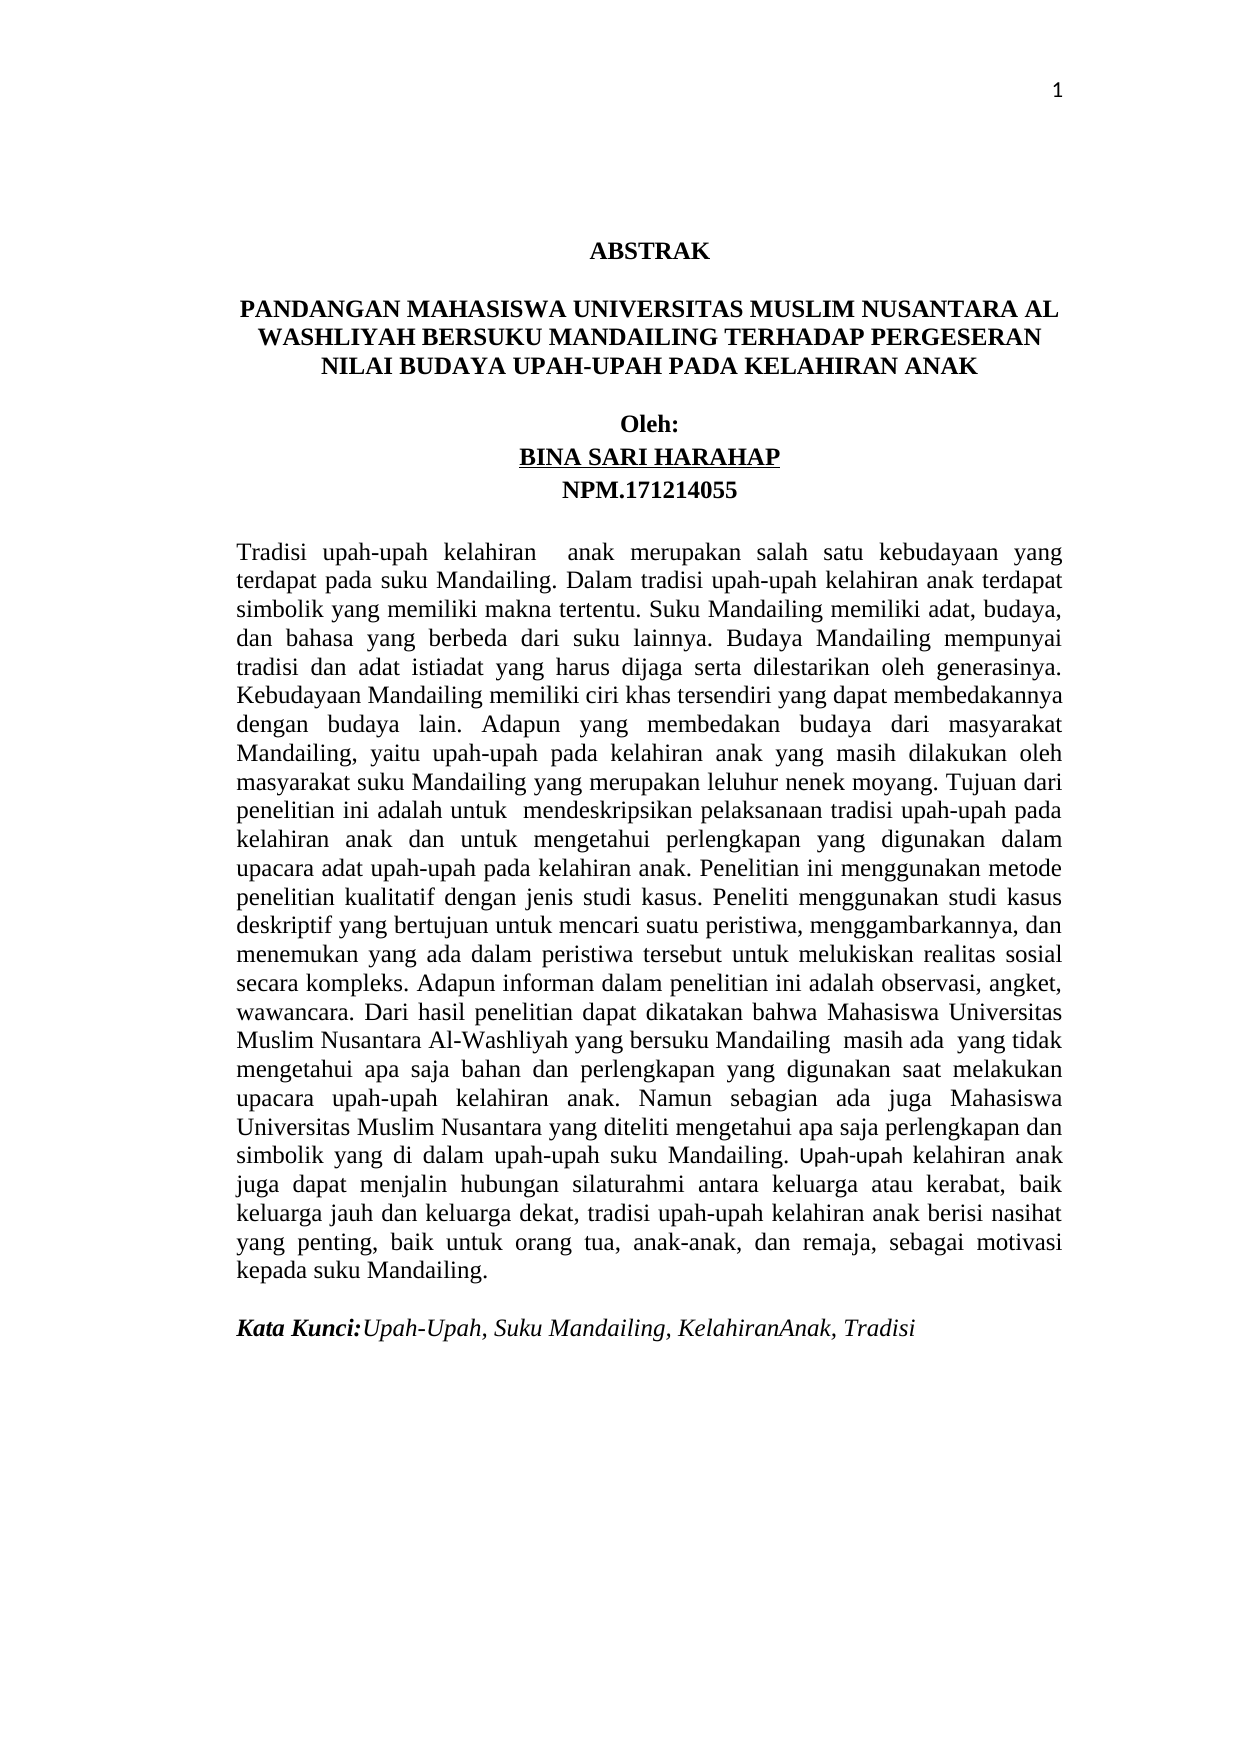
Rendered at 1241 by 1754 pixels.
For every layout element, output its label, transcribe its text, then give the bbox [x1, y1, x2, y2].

text BINA SARI HARAHAP [236, 442, 1063, 471]
text Kata Kunci:Upah-Upah, Suku Mandailing, KelahiranAnak, Tradisi [236, 1313, 1063, 1342]
text Oleh: [236, 409, 1063, 437]
text PANDANGAN MAHASISWA UNIVERSITAS MUSLIM NUSANTARA AL WASHLIYAH BERSUKU MANDAILING TERHADAP PERGESERAN NILAI BUDAYA UPAH-UPAH PADA KELAHIRAN ANAK [236, 294, 1063, 380]
text ABSTRAK [236, 236, 1063, 265]
text Tradisi upah-upah kelahiran anak merupakan salah satu kebudayaan yang terdapat pada suku Mandailing. Dalam tradisi upah-upah kelahiran anak terdapat simbolik yang memiliki makna tertentu. Suku Mandailing memiliki adat, budaya, dan bahasa yang berbeda dari suku lainnya. Budaya Mandailing mempunyai tradisi dan adat istiadat yang harus dijaga serta dilestarikan oleh generasinya. Kebudayaan Mandailing memiliki ciri khas tersendiri yang dapat membedakannya dengan budaya lain. Adapun yang membedakan budaya dari masyarakat Mandailing, yaitu upah-upah pada kelahiran anak yang masih dilakukan oleh masyarakat suku Mandailing yang merupakan leluhur nenek moyang. Tujuan dari penelitian ini adalah untuk mendeskripsikan pelaksanaan tradisi upah-upah pada kelahiran anak dan untuk mengetahui perlengkapan yang digunakan dalam upacara adat upah-upah pada kelahiran anak. Penelitian ini menggunakan metode penelitian kualitatif dengan jenis studi kasus. Peneliti menggunakan studi kasus deskriptif yang bertujuan untuk mencari suatu peristiwa, menggambarkannya, dan menemukan yang ada dalam peristiwa tersebut untuk melukiskan realitas sosial secara kompleks. Adapun informan dalam penelitian ini adalah observasi, angket, wawancara. Dari hasil penelitian dapat dikatakan bahwa Mahasiswa Universitas Muslim Nusantara Al-Washliyah yang bersuku Mandailing masih ada yang tidak mengetahui apa saja bahan dan perlengkapan yang digunakan saat melakukan upacara upah-upah kelahiran anak. Namun sebagian ada juga Mahasiswa Universitas Muslim Nusantara yang diteliti mengetahui apa saja perlengkapan dan simbolik yang di dalam upah-upah suku Mandailing. Upah-upah kelahiran anak juga dapat menjalin hubungan silaturahmi antara keluarga atau kerabat, baik keluarga jauh dan keluarga dekat, tradisi upah-upah kelahiran anak berisi nasihat yang penting, baik untuk orang tua, anak-anak, dan remaja, sebagai motivasi kepada suku Mandailing. [236, 537, 1063, 1284]
text NPM.171214055 [236, 475, 1063, 503]
